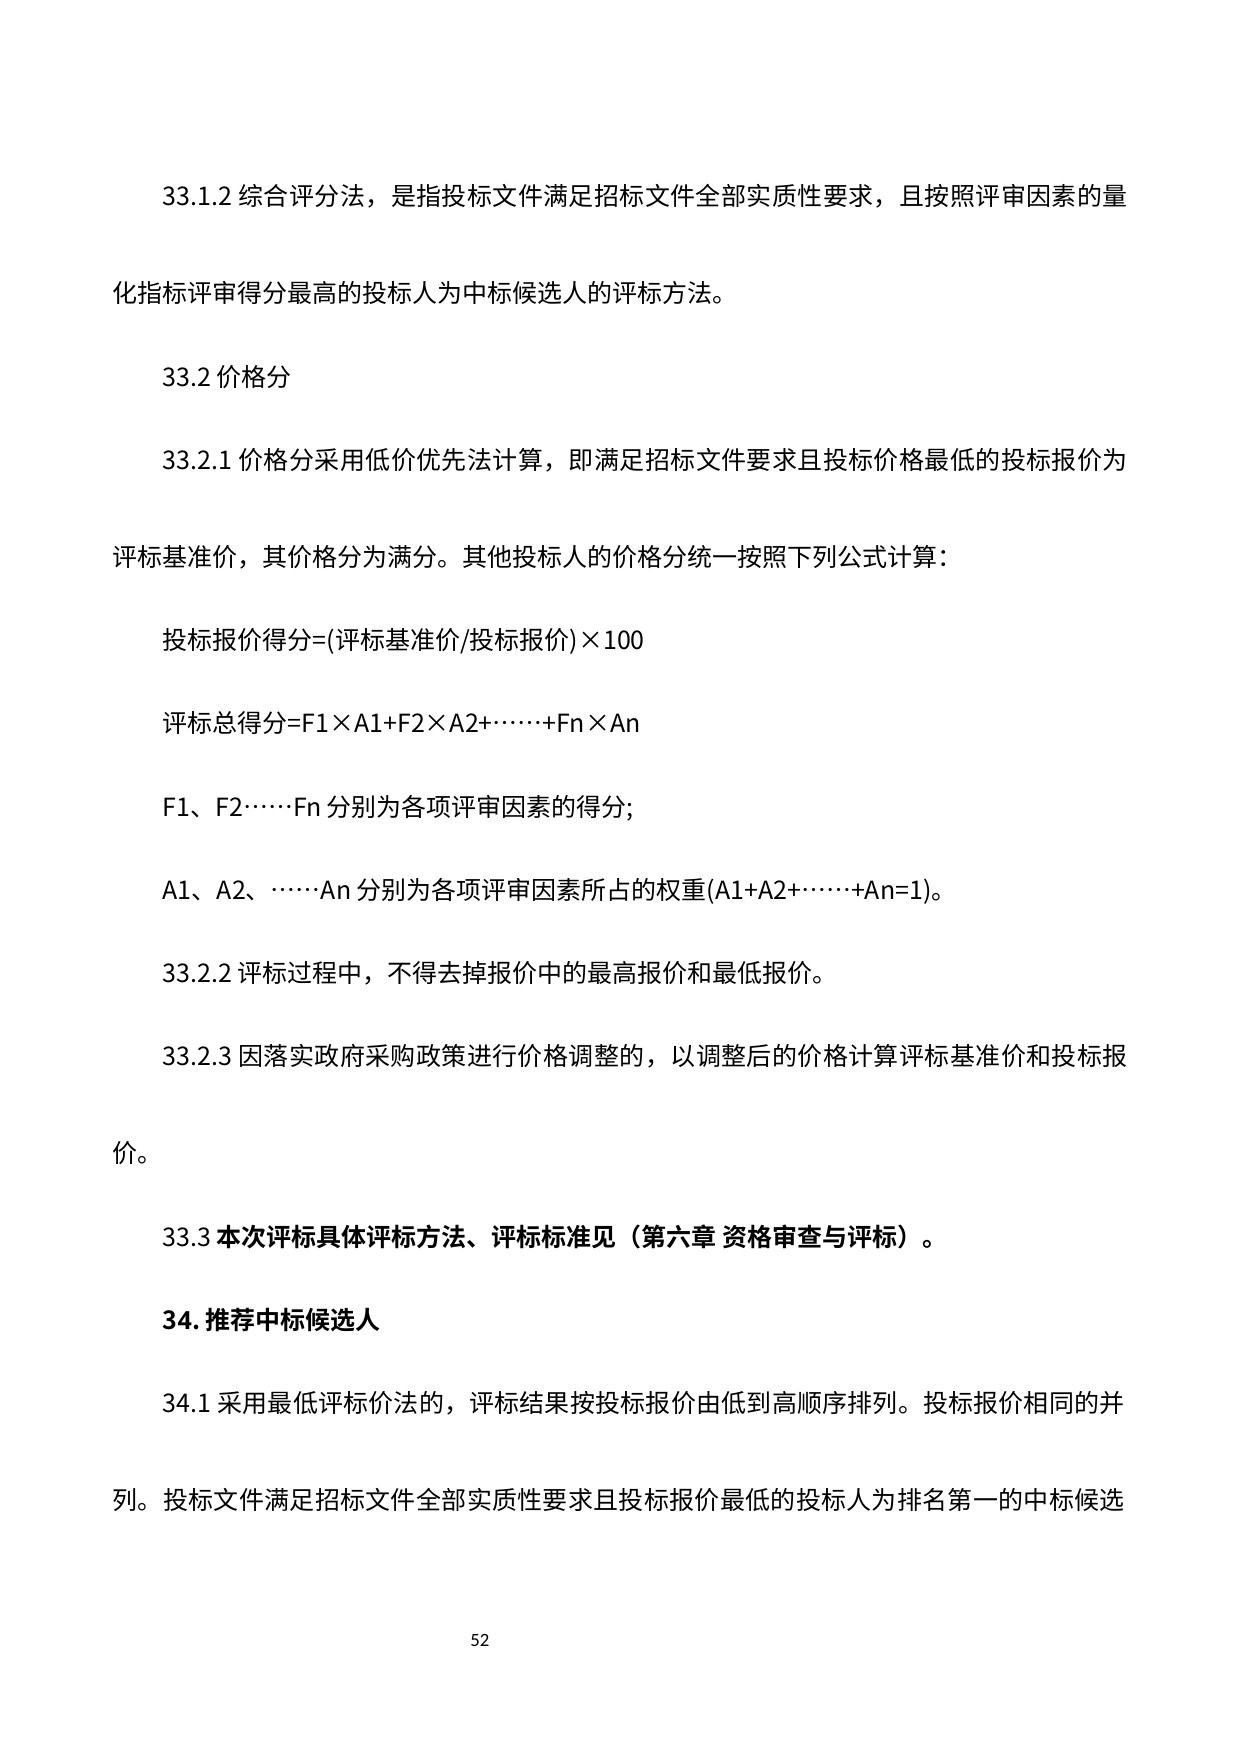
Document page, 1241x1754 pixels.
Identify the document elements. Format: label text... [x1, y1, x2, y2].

text 评标总得分=F1×A1+F2×A2+……+Fn×An [112, 689, 1128, 754]
text 34. 推荐中标候选人 [112, 1286, 1128, 1351]
text 33.2.3 因落实政府采购政策进行价格调整的，以调整后的价格计算评标基准价和投标报价。 [112, 1022, 1128, 1184]
text A1、A2、……An 分别为各项评审因素所占的权重(A1+A2+……+An=1)。 [112, 856, 1128, 921]
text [112, 1369, 1128, 1531]
text 33.2.1 价格分采用低价优先法计算，即满足招标文件要求且投标价格最低的投标报价为评标基准价，其价格分为满分。其他投标人的价格分统一按照下列公式计算： [112, 426, 1128, 588]
text F1、F2……Fn分别为各项评审因素的得分; [112, 773, 1128, 838]
text 33.2 价格分 [112, 343, 1128, 408]
text 投标报价得分=(评标基准价/投标报价)×100 [112, 606, 1128, 671]
text 33.1.2 综合评分法，是指投标文件满足招标文件全部实质性要求，且按照评审因素的量化指标评审得分最高的投标人为中标候选人的评标方法。 [112, 162, 1128, 324]
text 33.3 本次评标具体评标方法、评标标准见（第六章 资格审查与评标）。 [112, 1203, 1128, 1268]
text 33.2.2 评标过程中，不得去掉报价中的最高报价和最低报价。 [112, 939, 1128, 1004]
